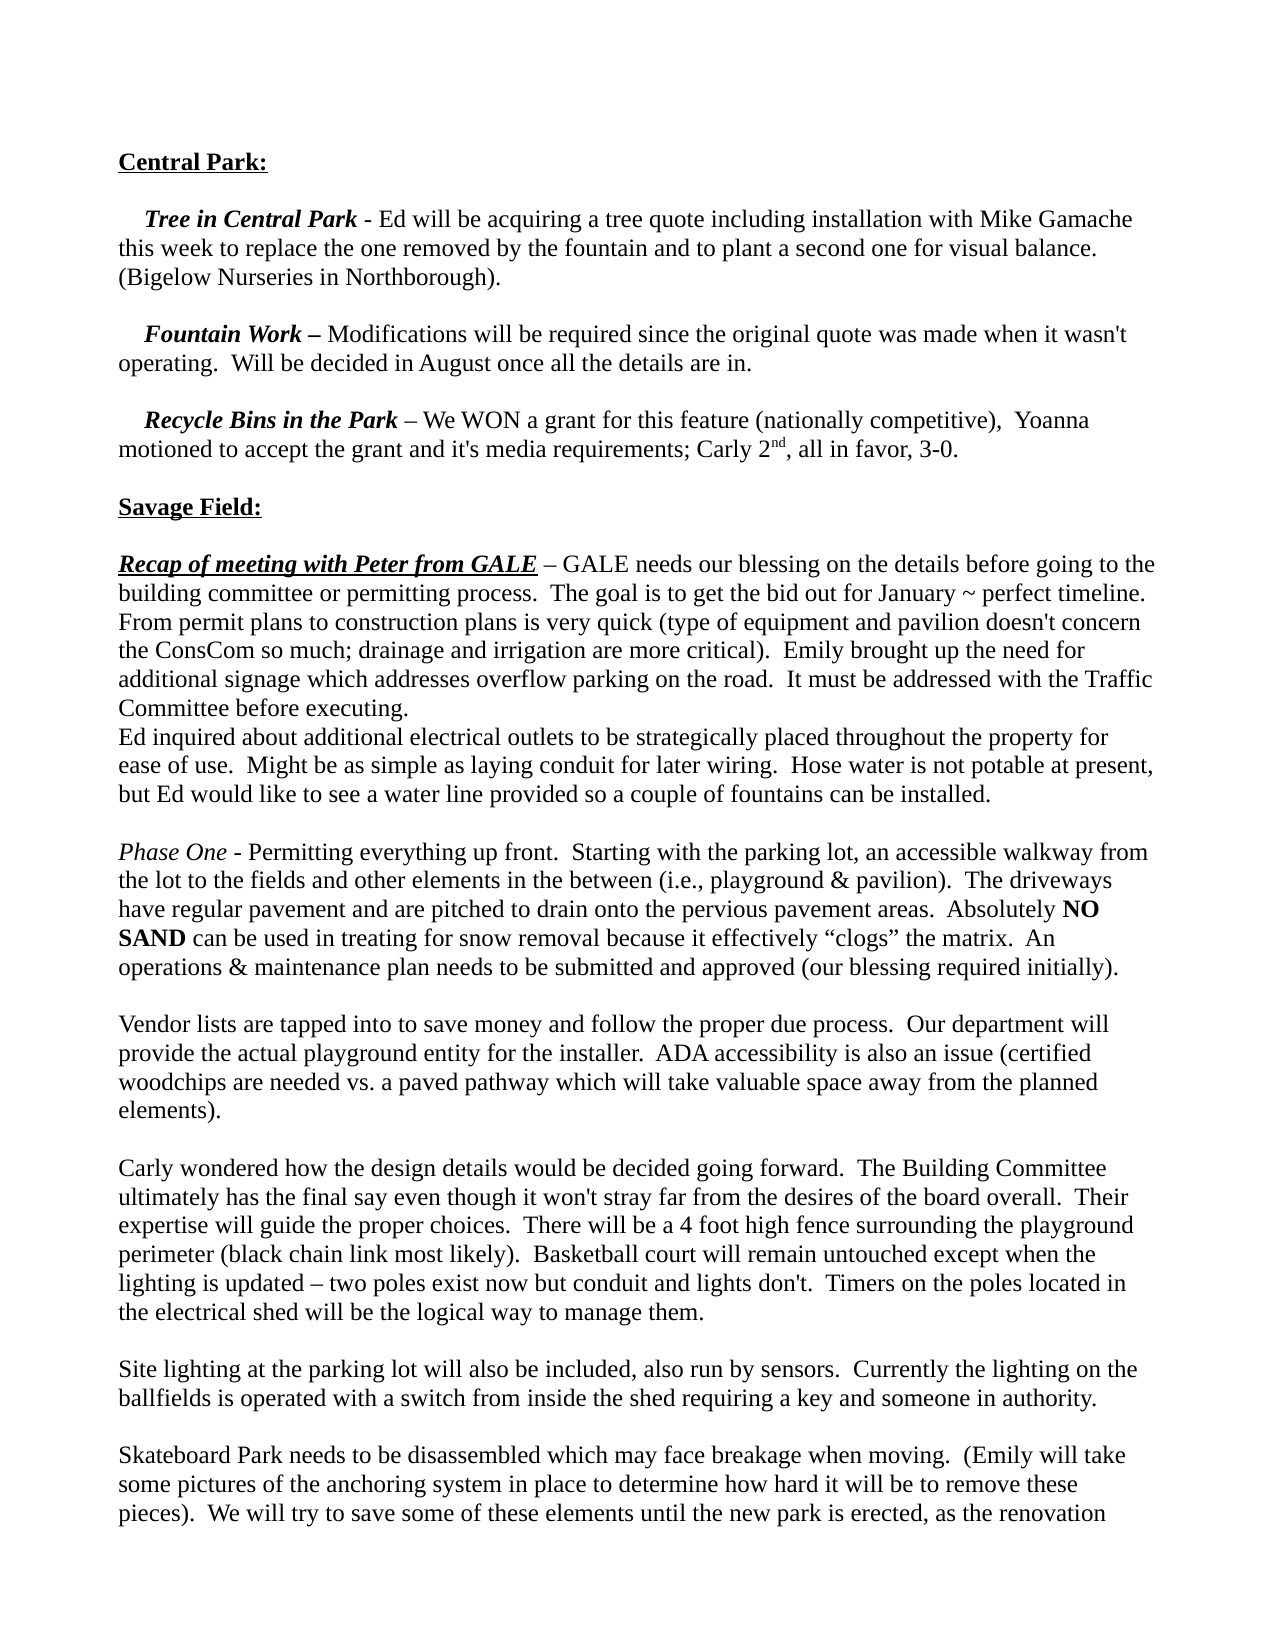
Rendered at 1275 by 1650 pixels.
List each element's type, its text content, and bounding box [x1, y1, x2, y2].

text  Recycle Bins in the Park – We WON a grant for this feature (nationally competitive), Yoanna motioned to accept the grant and it's media requirements; Carly 2nd, all in favor, 3-0. [118, 406, 1157, 463]
text Site lighting at the parking lot will also be included, also run by sensors. Currently the lighting on the ballfields is operated with a switch from inside the shed requiring a key and someone in authority. [118, 1354, 1157, 1412]
text  Fountain Work – Modifications will be required since the original quote was made when it wasn't operating. Will be decided in August once all the details are in. [118, 319, 1157, 377]
text  Tree in Central Park - Ed will be acquiring a tree quote including installation with Mike Gamache this week to replace the one removed by the fountain and to plant a second one for visual balance. (Bigelow Nurseries in Northborough). [118, 204, 1157, 291]
text Carly wondered how the design details would be decided going forward. The Building Committee ultimately has the final say even though it won't stray far from the desires of the board overall. Their expertise will guide the proper choices. There will be a 4 foot high fence surrounding the playground perimeter (black chain link most likely). Basketball court will remain untouched except when the lighting is updated – two poles exist now but conduit and lights don't. Timers on the poles located in the electrical shed will be the logical way to manage them. [118, 1153, 1157, 1326]
text Savage Field: [118, 492, 1157, 521]
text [118, 1441, 1157, 1527]
text From permit plans to construction plans is very quick (type of equipment and pavilion doesn't concern the ConsCom so much; drainage and irrigation are more critical). Emily brought up the need for additional signage which addresses overflow parking on the road. It must be addressed with the Traffic Committee before executing. [118, 607, 1157, 722]
text Phase One - Permitting everything up front. Starting with the parking lot, an accessible walkway from the lot to the fields and other elements in the between (i.e., playground & pavilion). The driveways have regular pavement and are pitched to drain onto the pervious pavement areas. Absolutely NO SAND can be used in treating for snow removal because it effectively “clogs” the matrix. An operations & maintenance plan needs to be submitted and approved (our blessing required initially). [118, 837, 1157, 981]
text Ed inquired about additional electrical outlets to be strategically placed throughout the property for ease of use. Might be as simple as laying conduit for later wiring. Hose water is not potable at present, but Ed would like to see a water line provided so a couple of fountains can be installed. [118, 722, 1157, 808]
text Central Park: [118, 147, 1157, 176]
text Recap of meeting with Peter from GALE – GALE needs our blessing on the details before going to the building committee or permitting process. The goal is to get the bid out for January ~ perfect timeline. [118, 549, 1157, 607]
text Vendor lists are tapped into to save money and follow the proper due process. Our department will provide the actual playground entity for the installer. ADA accessibility is also an issue (certified woodchips are needed vs. a paved pathway which will take valuable space away from the planned elements). [118, 1009, 1157, 1124]
